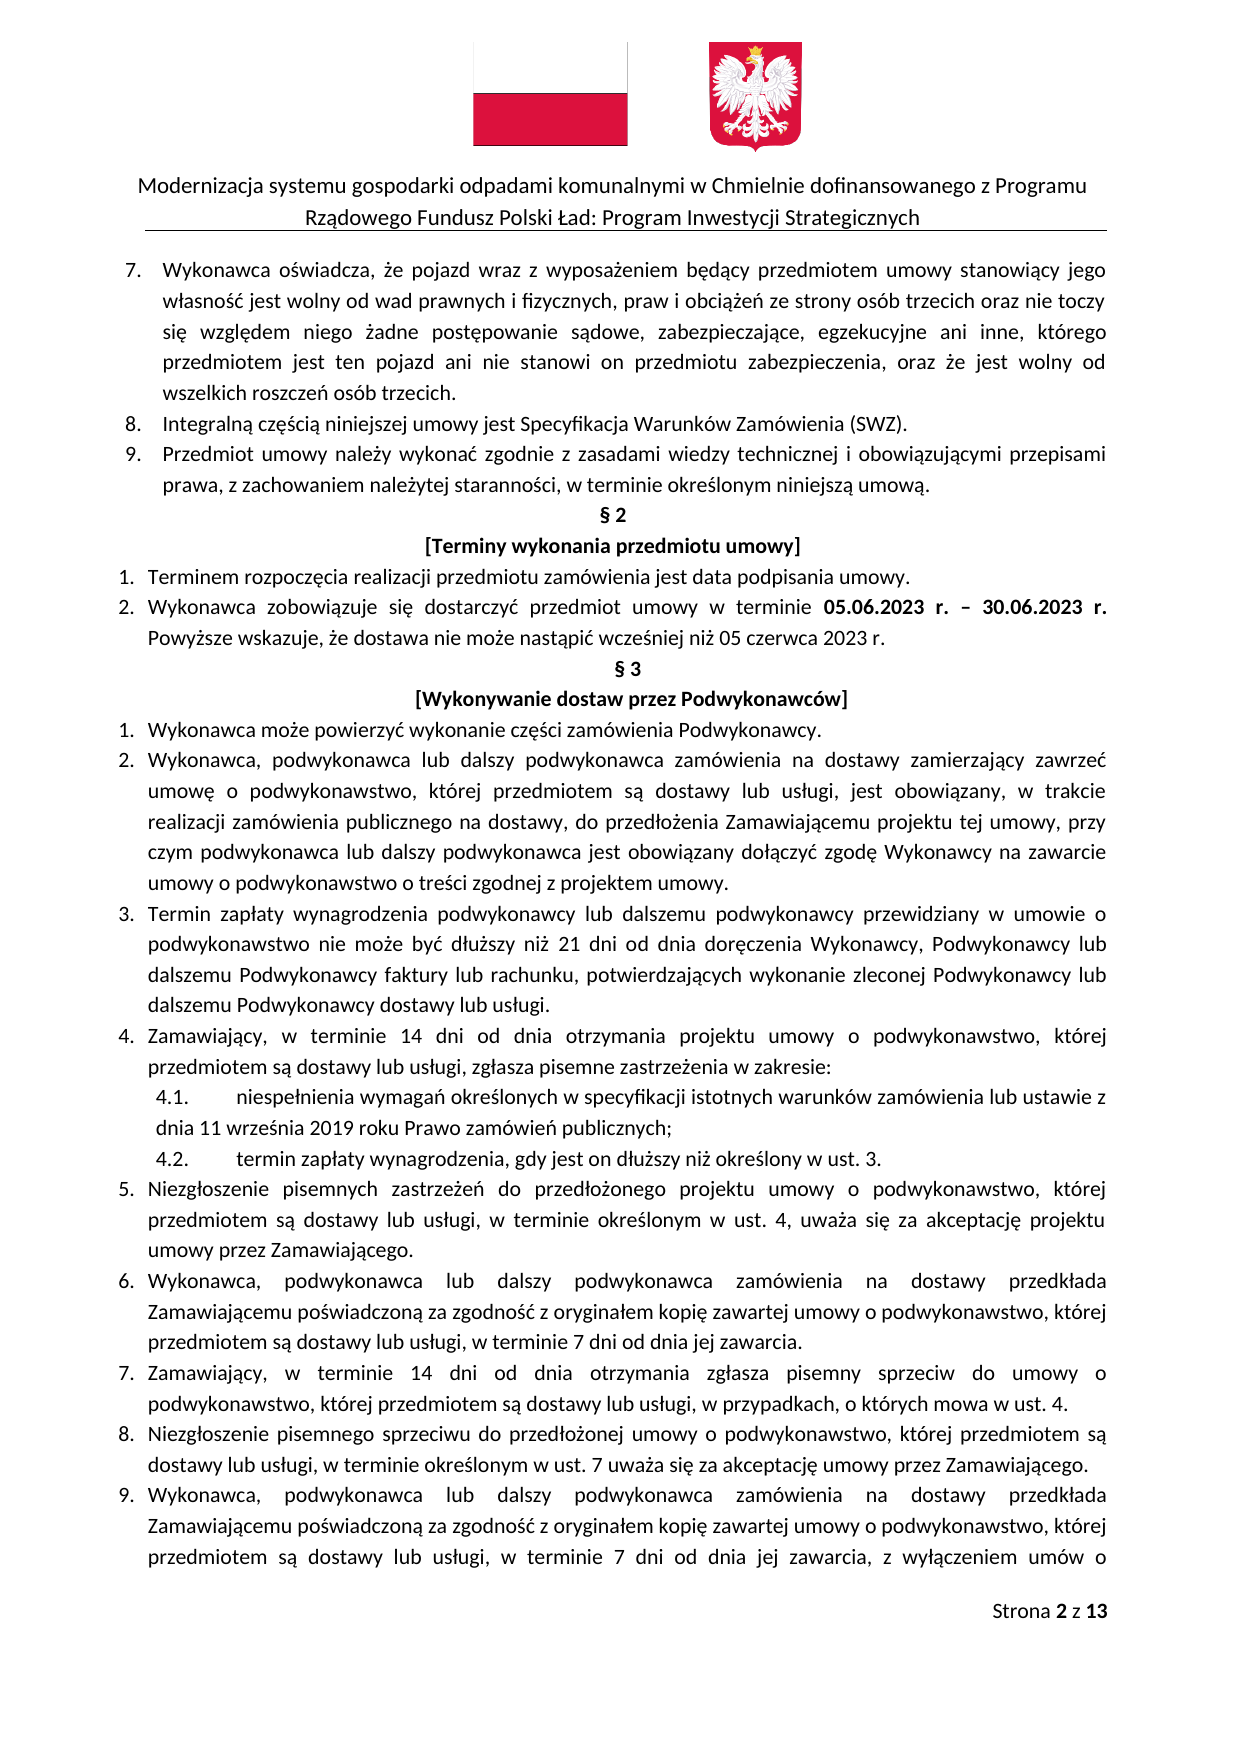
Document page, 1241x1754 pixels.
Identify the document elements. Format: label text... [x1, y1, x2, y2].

list Wykonawca, podwykonawca lub dalszy podwykonawca zamówienia na dostawy zamierzający zawrzeć umowę o podwykonawstwo, której przedmiotem są dostawy lub usługi, jest obowiązany, w trakcie realizacji zamówienia publicznego na dostawy, do przedłożenia Zamawiającemu projektu tej umowy, przy czym podwykonawca lub dalszy podwykonawca jest obowiązany dołączyć zgodę Wykonawcy na zawarcie umowy o podwykonawstwo o treści zgodnej z projektem umowy. [118, 747, 1107, 896]
list Termin zapłaty wynagrodzenia podwykonawcy lub dalszemu podwykonawcy przewidziany w umowie o podwykonawstwo nie może być dłuższy niż 21 dni od dnia doręczenia Wykonawcy, Podwykonawcy lub dalszemu Podwykonawcy faktury lub rachunku, potwierdzających wykonanie zleconej Podwykonawcy lub dalszemu Podwykonawcy dostawy lub usługi. [118, 900, 1107, 1018]
list Niezgłoszenie pisemnego sprzeciwu do przedłożonej umowy o podwykonawstwo, której przedmiotem są dostawy lub usługi, w terminie określonym w ust. 7 uważa się za akceptację umowy przez Zamawiającego. [118, 1420, 1107, 1478]
list Przedmiot umowy należy wykonać zgodnie z zasadami wiedzy technicznej i obowiązującymi przepisami prawa, z zachowaniem należytej staranności, w terminie określonym niniejszą umową. [125, 440, 1107, 498]
text [Terminy wykonania przedmiotu umowy] [118, 532, 1107, 559]
text § 3 [148, 655, 1107, 681]
list Zamawiający, w terminie 14 dni od dnia otrzymania zgłasza pisemny sprzeciw do umowy o podwykonawstwo, której przedmiotem są dostawy lub usługi, w przypadkach, o których mowa w ust. 4. [118, 1359, 1107, 1416]
list Wykonawca zobowiązuje się dostarczyć przedmiot umowy w terminie 05.06.2023 r. – 30.06.2023 r. Powyższe wskazuje, że dostawa nie może nastąpić wcześniej niż 05 czerwca 2023 r. [118, 593, 1107, 651]
list 4.1. niespełnienia wymagań określonych w specyfikacji istotnych warunków zamówienia lub ustawie z dnia 11 września 2019 roku Prawo zamówień publicznych; [156, 1083, 1107, 1141]
list Wykonawca oświadcza, że pojazd wraz z wyposażeniem będący przedmiotem umowy stanowiący jego własność jest wolny od wad prawnych i fizycznych, praw i obciążeń ze strony osób trzecich oraz nie toczy się względem niego żadne postępowanie sądowe, zabezpieczające, egzekucyjne ani inne, którego przedmiotem jest ten pojazd ani nie stanowi on przedmiotu zabezpieczenia, oraz że jest wolny od wszelkich roszczeń osób trzecich. [125, 257, 1107, 406]
list Wykonawca może powierzyć wykonanie części zamówienia Podwykonawcy. [118, 716, 1107, 743]
picture [473, 42, 802, 152]
list 4.2. termin zapłaty wynagrodzenia, gdy jest on dłuższy niż określony w ust. 3. [156, 1145, 1107, 1171]
list Wykonawca, podwykonawca lub dalszy podwykonawca zamówienia na dostawy przedkłada Zamawiającemu poświadczoną za zgodność z oryginałem kopię zawartej umowy o podwykonawstwo, której przedmiotem są dostawy lub usługi, w terminie 7 dni od dnia jej zawarcia. [118, 1267, 1107, 1355]
list Terminem rozpoczęcia realizacji przedmiotu zamówienia jest data podpisania umowy. [118, 563, 1107, 589]
list Niezgłoszenie pisemnych zastrzeżeń do przedłożonego projektu umowy o podwykonawstwo, której przedmiotem są dostawy lub usługi, w terminie określonym w ust. 4, uważa się za akceptację projektu umowy przez Zamawiającego. [118, 1175, 1107, 1263]
list [Wykonywanie dostaw przez Podwykonawców] [156, 685, 1107, 712]
list Integralną częścią niniejszej umowy jest Specyfikacja Warunków Zamówienia (SWZ). [125, 410, 1107, 436]
text § 2 [118, 502, 1107, 528]
list Zamawiający, w terminie 14 dni od dnia otrzymania projektu umowy o podwykonawstwo, której przedmiotem są dostawy lub usługi, zgłasza pisemne zastrzeżenia w zakresie: [118, 1022, 1107, 1079]
